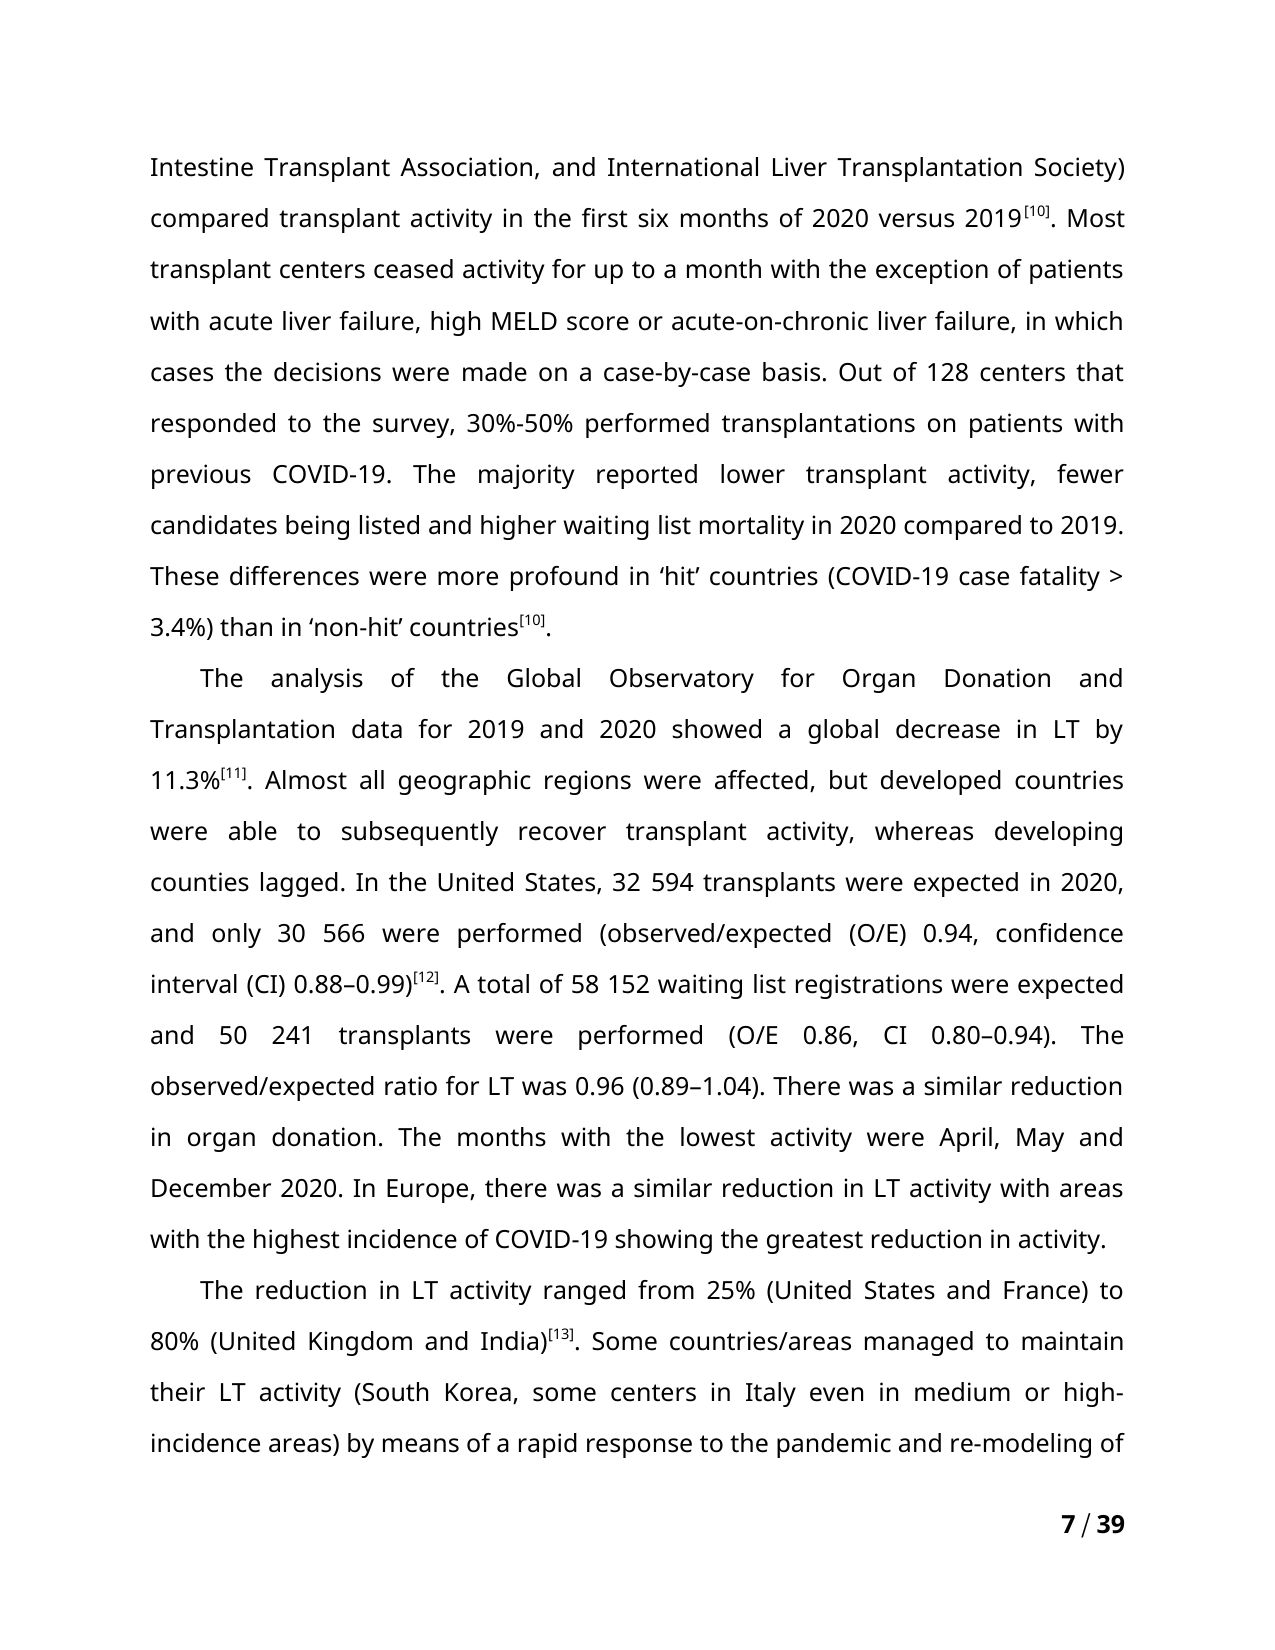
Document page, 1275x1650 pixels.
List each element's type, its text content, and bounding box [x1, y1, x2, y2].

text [150, 1273, 1125, 1460]
text The analysis of the Global Observatory for Organ Donation and Transplantation data for 2019 and 2020 showed a global decrease in LT by 11.3%[11]. Almost all geographic regions were affected, but developed countries were able to subsequently recover transplant activity, whereas developing counties lagged. In the United States, 32 594 transplants were expected in 2020, and only 30 566 were performed (observed/expected (O/E) 0.94, confidence interval (CI) 0.88–0.99)[12]. A total of 58 152 waiting list registrations were expected and 50 241 transplants were performed (O/E 0.86, CI 0.80–0.94). The observed/expected ratio for LT was 0.96 (0.89–1.04). There was a similar reduction in organ donation. The months with the lowest activity were April, May and December 2020. In Europe, there was a similar reduction in LT activity with areas with the highest incidence of COVID-19 showing the greatest reduction in activity. [150, 660, 1125, 1256]
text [150, 150, 1125, 643]
